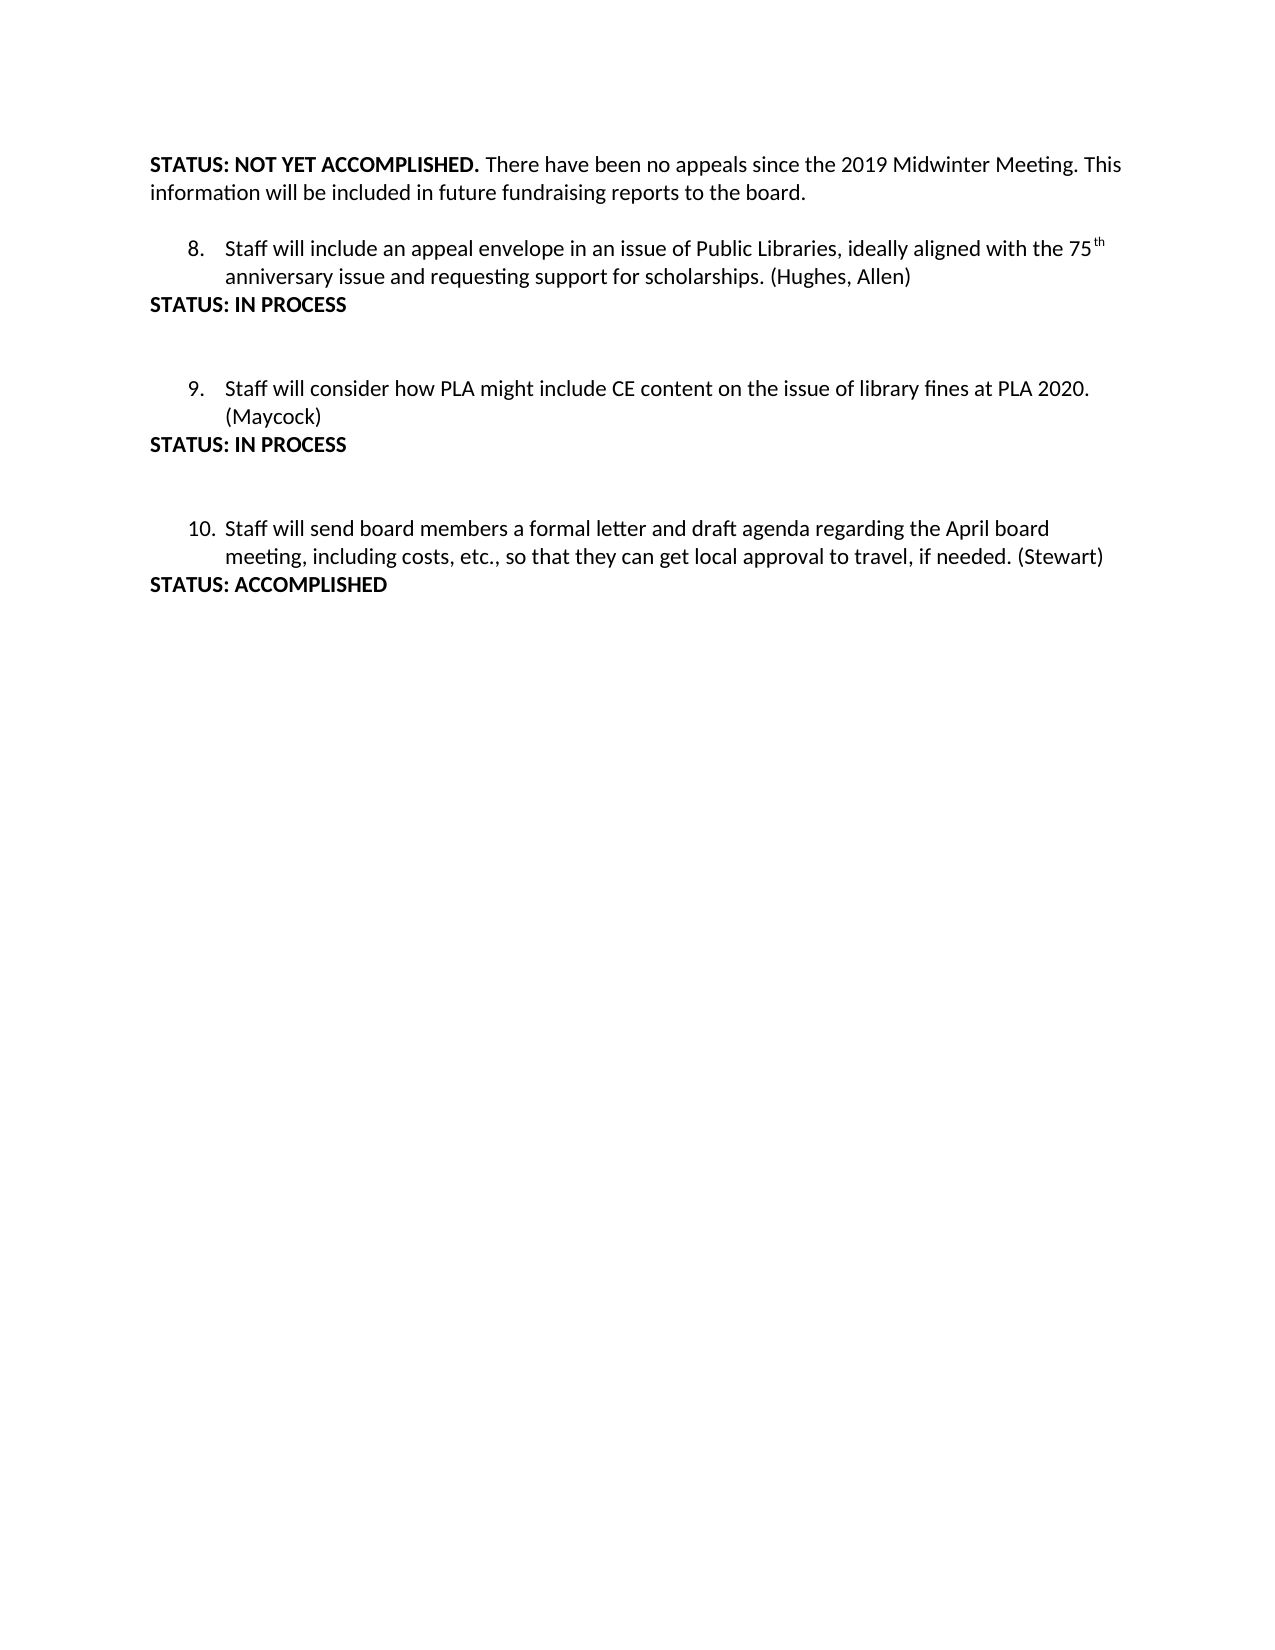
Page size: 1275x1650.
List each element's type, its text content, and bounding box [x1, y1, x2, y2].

list Staff will send board members a formal letter and draft agenda regarding the April board meeting, including costs, etc., so that they can get local approval to travel, if needed. (Stewart) [187, 514, 1125, 570]
text STATUS: NOT YET ACCOMPLISHED. There have been no appeals since the 2019 Midwinter Meeting. This information will be included in future fundraising reports to the board. [150, 150, 1125, 206]
text STATUS: ACCOMPLISHED [150, 570, 1125, 598]
list Staff will include an appeal envelope in an issue of Public Libraries, ideally aligned with the 75th anniversary issue and requesting support for scholarships. (Hughes, Allen) [187, 234, 1125, 290]
text STATUS: IN PROCESS [150, 430, 1125, 458]
text STATUS: IN PROCESS [150, 290, 1125, 318]
list Staff will consider how PLA might include CE content on the issue of library fines at PLA 2020. (Maycock) [187, 374, 1125, 430]
